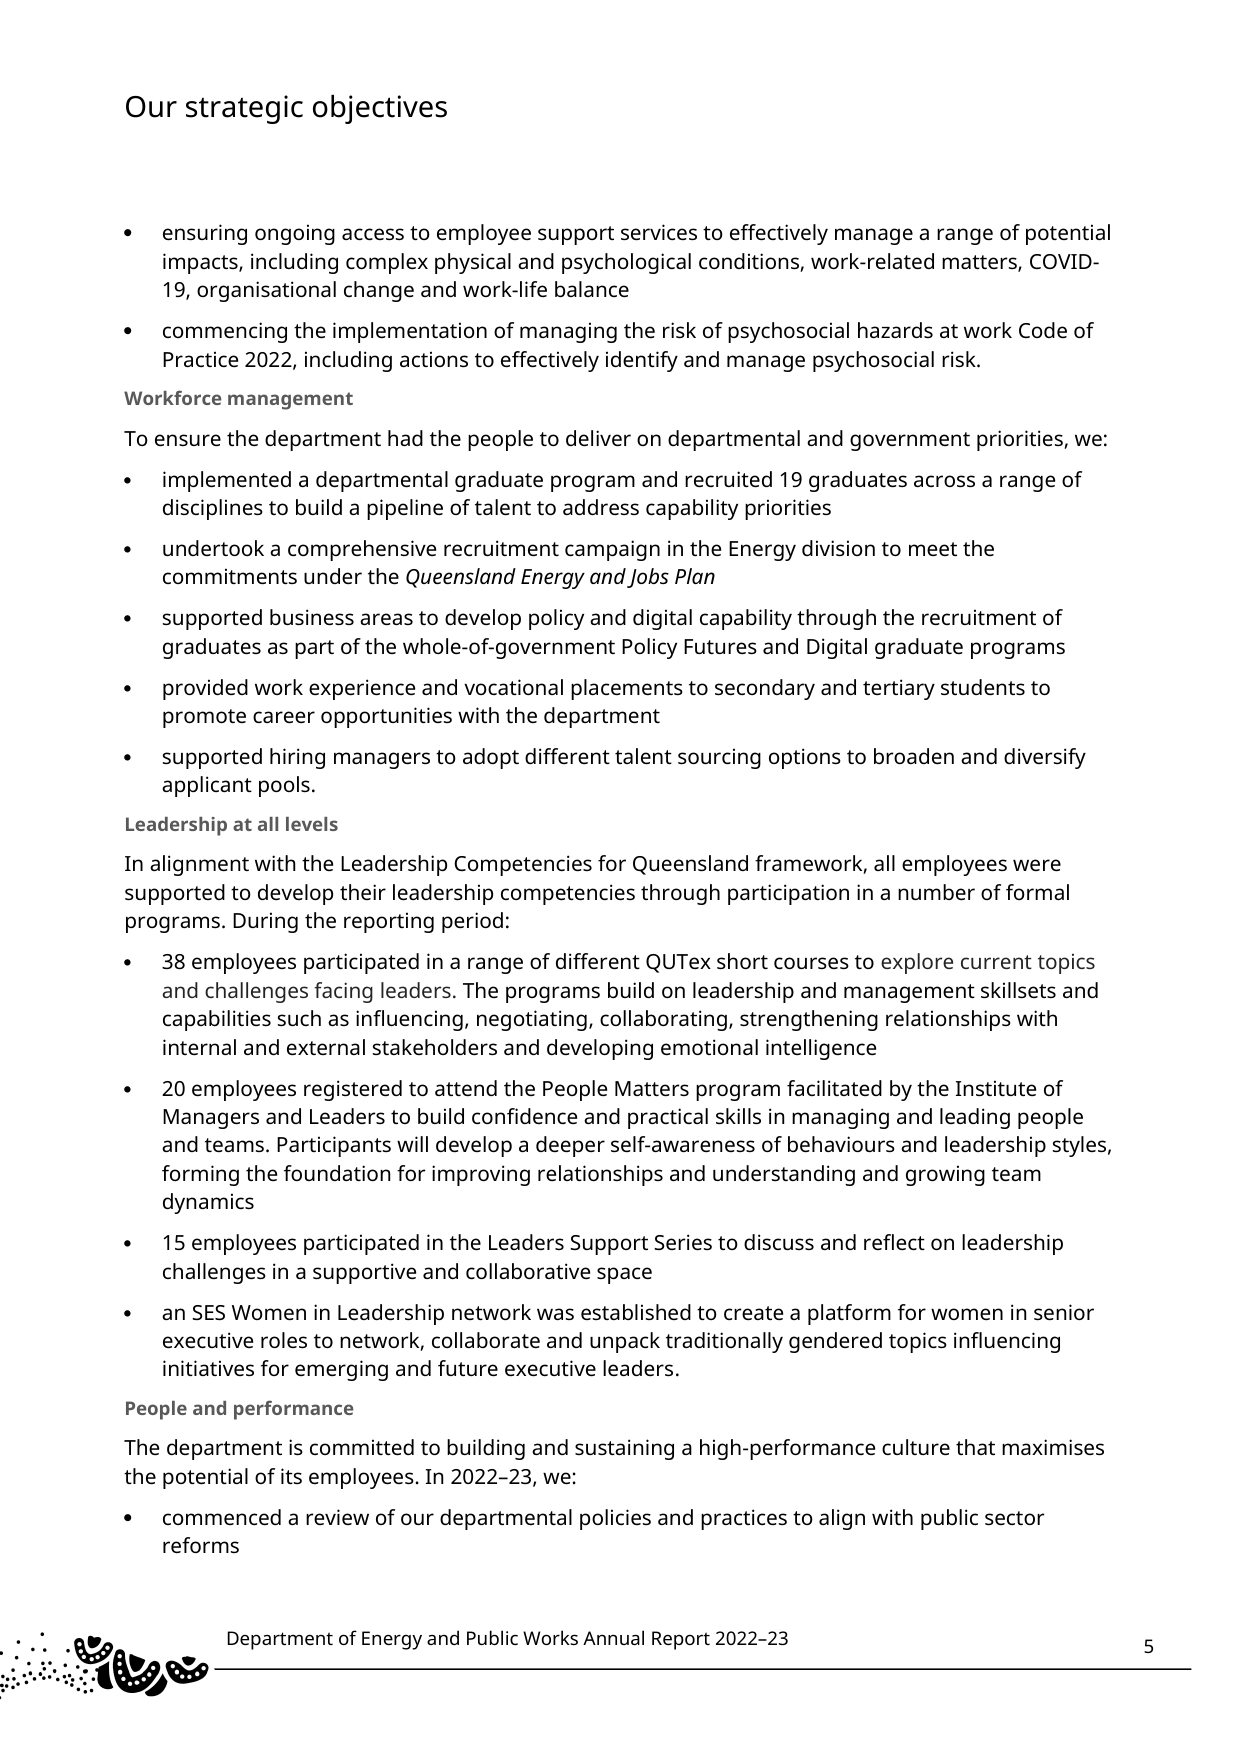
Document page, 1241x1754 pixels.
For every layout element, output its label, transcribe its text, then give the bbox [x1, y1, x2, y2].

text In alignment with the Leadership Competencies for Queensland framework, all employees were supported to develop their leadership competencies through participation in a number of formal programs. During the reporting period: [124, 849, 1116, 935]
subtitle People and performance [124, 1396, 1116, 1421]
text implemented a departmental graduate program and recruited 19 graduates across a range of disciplines to build a pipeline of talent to address capability priorities [124, 465, 1116, 522]
subtitle Workforce management [124, 386, 1116, 411]
list commenced a review of our departmental policies and practices to align with public sector reforms [124, 1503, 1116, 1560]
text provided work experience and vocational placements to secondary and tertiary students to promote career opportunities with the department [124, 673, 1116, 730]
text commencing the implementation of managing the risk of psychosocial hazards at work Code of Practice 2022, including actions to effectively identify and manage psychosocial risk. [124, 316, 1116, 373]
text 38 employees participated in a range of different QUTex short courses to explore current topics and challenges facing leaders. The programs build on leadership and management skillsets and capabilities such as influencing, negotiating, collaborating, strengthening relationships with internal and external stakeholders and developing emotional intelligence [124, 947, 1116, 1061]
subtitle Leadership at all levels [124, 812, 1116, 837]
text 20 employees registered to attend the People Matters program facilitated by the Institute of Managers and Leaders to build confidence and practical skills in managing and leading people and teams. Participants will develop a deeper self-awareness of behaviours and leadership styles, forming the foundation for improving relationships and understanding and growing team dynamics [124, 1074, 1116, 1216]
picture [0, 1553, 1241, 1732]
text supported business areas to develop policy and digital capability through the recruitment of graduates as part of the whole-of-government Policy Futures and Digital graduate programs [124, 603, 1116, 660]
text ensuring ongoing access to employee support services to effectively manage a range of potential impacts, including complex physical and psychological conditions, work-related matters, COVID-19, organisational change and work-life balance [124, 218, 1116, 304]
text undertook a comprehensive recruitment campaign in the Energy division to meet the commitments under the Queensland Energy and Jobs Plan [124, 534, 1116, 591]
text To ensure the department had the people to deliver on departmental and government priorities, we: [124, 424, 1116, 452]
text an SES Women in Leadership network was established to create a platform for women in senior executive roles to network, collaborate and unpack traditionally gendered topics influencing initiatives for emerging and future executive leaders. [124, 1298, 1116, 1383]
text The department is committed to building and sustaining a high-performance culture that maximises the potential of its employees. In 2022–23, we: [124, 1433, 1116, 1490]
text supported hiring managers to adopt different talent sourcing options to broaden and diversify applicant pools. [124, 742, 1116, 799]
text 15 employees participated in the Leaders Support Series to discuss and reflect on leadership challenges in a supportive and collaborative space [124, 1228, 1116, 1285]
